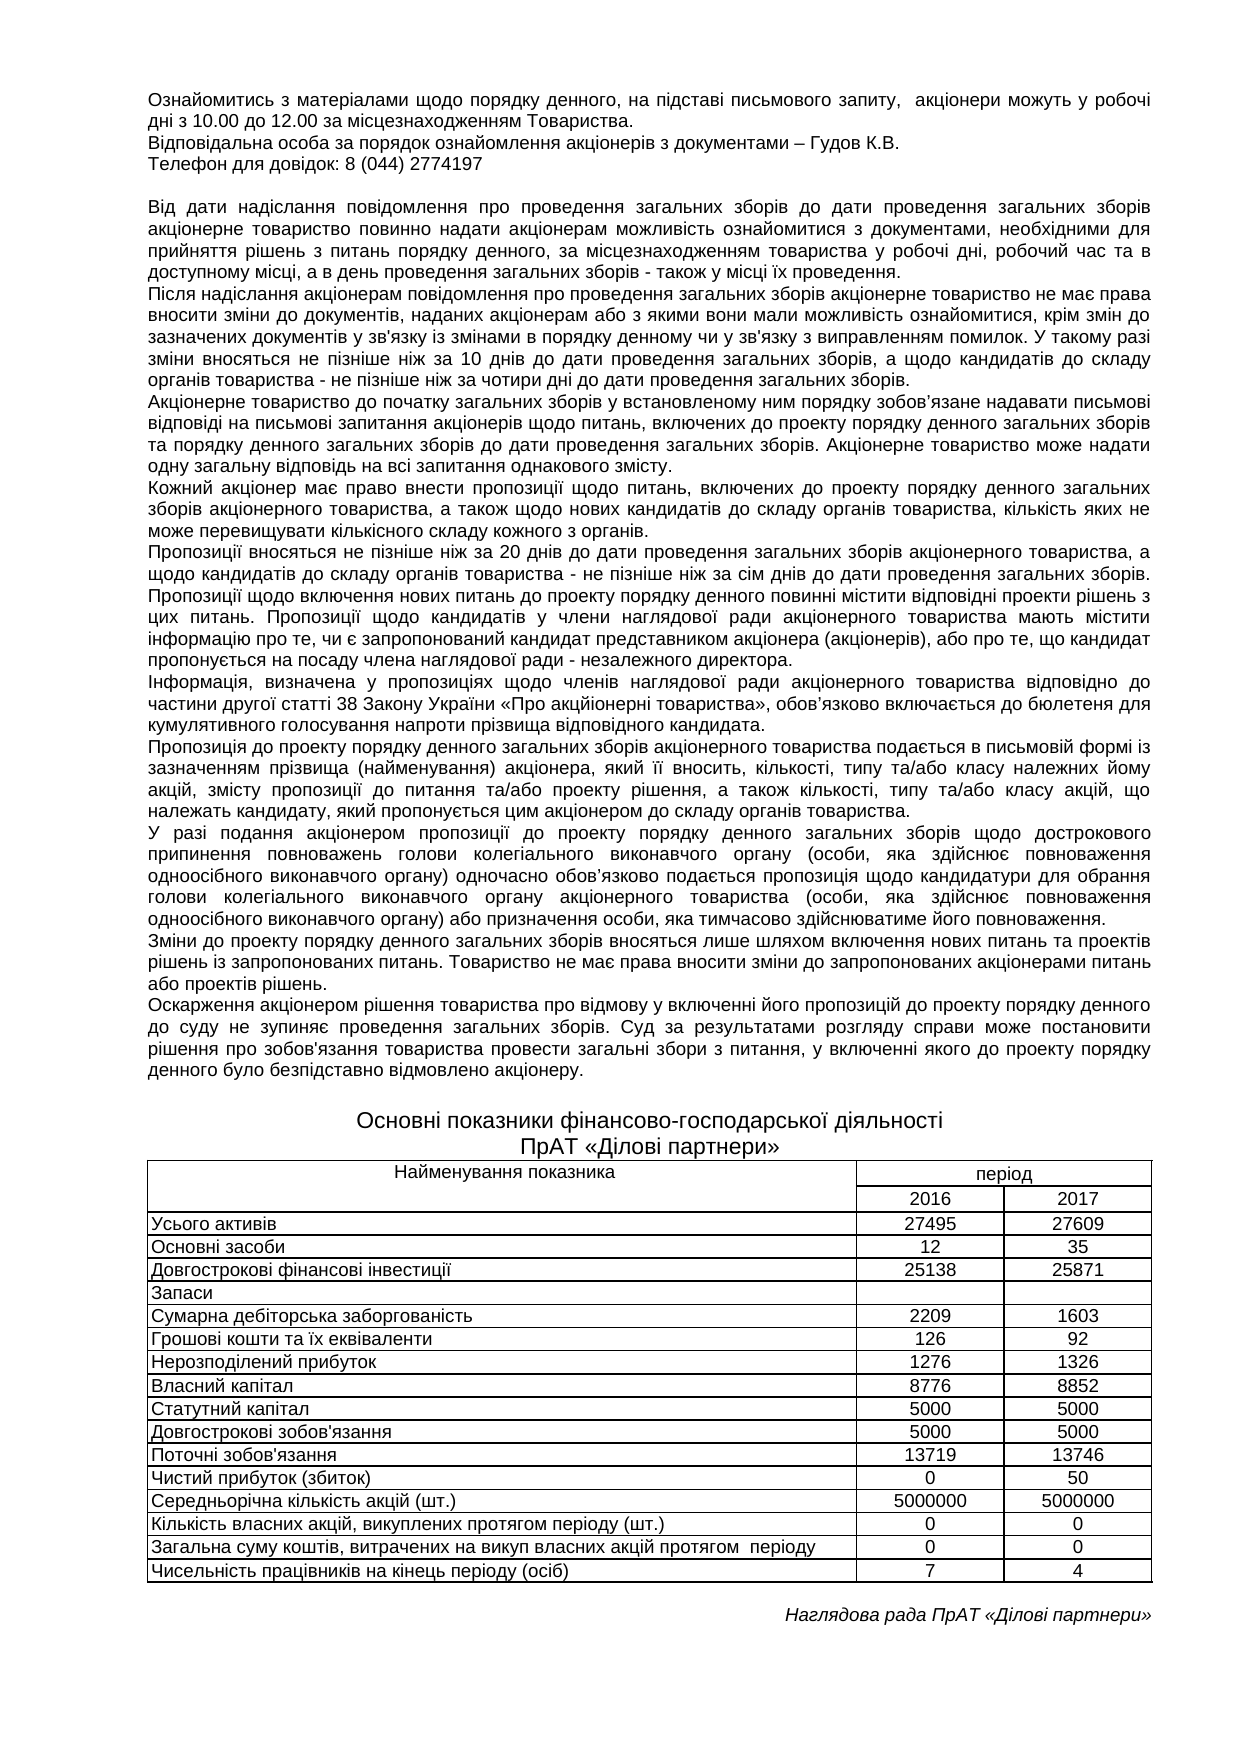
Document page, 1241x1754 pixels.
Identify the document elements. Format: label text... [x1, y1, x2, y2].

table_cell 0 [857, 1467, 1003, 1488]
table_header Найменування показника [148, 1161, 856, 1211]
table_cell Середньорічна кількість акцій (шт.) [148, 1490, 856, 1512]
text Кожний акціонер має право внести пропозиції щодо питань, включених до проекту порядку денного загальних зборів акціонерного товариства, а також щодо нових кандидатів до складу органів товариства, кількість яких не може перевищувати кількісного складу кожного з органів. [148, 477, 1152, 541]
table_cell Основні засоби [148, 1236, 856, 1257]
table_cell 27609 [1005, 1213, 1151, 1234]
table_cell 5000 [857, 1398, 1003, 1419]
table_cell [857, 1282, 1003, 1303]
table_cell 7 [857, 1560, 1003, 1581]
text Наглядова рада ПрАТ «Ділові партнери» [148, 1604, 1152, 1626]
table_cell 13719 [857, 1444, 1003, 1465]
table_cell 2209 [857, 1305, 1003, 1327]
table_cell 1326 [1005, 1351, 1151, 1373]
table_header період [857, 1161, 1151, 1185]
table_cell Чистий прибуток (збиток) [148, 1467, 856, 1488]
table_cell 50 [1005, 1467, 1151, 1488]
text Акціонерне товариство до початку загальних зборів у встановленому ним порядку зобов’язане надавати письмові відповіді на письмові запитання акціонерів щодо питань, включених до проекту порядку денного загальних зборів та порядку денного загальних зборів до дати проведення загальних зборів. Акціонерне товариство може надати одну загальну відповідь на всі запитання однакового змісту. [148, 390, 1152, 477]
text Від дати надіслання повідомлення про проведення загальних зборів до дати проведення загальних зборів акціонерне товариство повинно надати акціонерам можливість ознайомитися з документами, необхідними для прийняття рішень з питань порядку денного, за місцезнаходженням товариства у робочі дні, робочий час та в доступному місці, а в день проведення загальних зборів - також у місці їх проведення. [148, 196, 1152, 283]
text Ознайомитись з матеріалами щодо порядку денного, на підставі письмового запиту, акціонери можуть у робочі дні з 10.00 до 12.00 за місцезнаходженням Товариства. [148, 88, 1152, 132]
table_cell 5000 [1005, 1398, 1151, 1419]
table_cell Кількість власних акцій, викуплених протягом періоду (шт.) [148, 1513, 856, 1535]
table_cell Запаси [148, 1282, 856, 1303]
table_cell [1005, 1282, 1151, 1303]
table_cell 0 [857, 1513, 1003, 1535]
table_cell Грошові кошти та їх еквіваленти [148, 1328, 856, 1350]
table_cell Усього активів [148, 1213, 856, 1234]
table_cell Статутний капітал [148, 1398, 856, 1419]
table_cell 126 [857, 1328, 1003, 1350]
text Відповідальна особа за порядок ознайомлення акціонерів з документами – Гудов К.В. [148, 132, 1152, 153]
text Телефон для довідок: 8 (044) 2774197 [148, 153, 1152, 175]
table_cell 8852 [1005, 1375, 1151, 1396]
table_cell 25138 [857, 1259, 1003, 1280]
table_cell 5000 [1005, 1421, 1151, 1442]
text ПрАТ «Ділові партнери» [148, 1133, 1152, 1159]
table_cell 1276 [857, 1351, 1003, 1373]
text Інформація, визначена у пропозиціях щодо членів наглядової ради акціонерного товариства відповідно до частини другої статті 38 Закону України «Про акцйіонерні товариства», обов’язково включається до бюлетеня для кумулятивного голосування напроти прізвища відповідного кандидата. [148, 671, 1152, 735]
text Оскарження акціонером рішення товариства про відмову у включенні його пропозицій до проекту порядку денного до суду не зупиняє проведення загальних зборів. Суд за результатами розгляду справи може постановити рішення про зобов'язання товариства провести загальні збори з питання, у включенні якого до проекту порядку денного було безпідставно відмовлено акціонеру. [148, 994, 1152, 1080]
table_cell 27495 [857, 1213, 1003, 1234]
table_cell 0 [1005, 1513, 1151, 1535]
table_cell 12 [857, 1236, 1003, 1257]
table_cell 92 [1005, 1328, 1151, 1350]
text Після надіслання акціонерам повідомлення про проведення загальних зборів акціонерне товариство не має права вносити зміни до документів, наданих акціонерам або з якими вони мали можливість ознайомитися, крім змін до зазначених документів у зв'язку із змінами в порядку денному чи у зв'язку з виправленням помилок. У такому разі зміни вносяться не пізніше ніж за 10 днів до дати проведення загальних зборів, а щодо кандидатів до складу органів товариства - не пізніше ніж за чотири дні до дати проведення загальних зборів. [148, 283, 1152, 390]
table_cell Власний капітал [148, 1375, 856, 1396]
text У разі подання акціонером пропозиції до проекту порядку денного загальних зборів щодо дострокового припинення повноважень голови колегіального виконавчого органу (особи, яка здійснює повноваження одноосібного виконавчого органу) одночасно обов’язково подається пропозиція щодо кандидатури для обрання голови колегіального виконавчого органу акціонерного товариства (особи, яка здійснює повноваження одноосібного виконавчого органу) або призначення особи, яка тимчасово здійснюватиме його повноваження. [148, 822, 1152, 929]
table_cell 4 [1005, 1560, 1151, 1581]
text Основні показники фінансово-господарської діяльності [148, 1107, 1152, 1133]
table_cell 5000000 [1005, 1490, 1151, 1512]
table_cell 5000000 [857, 1490, 1003, 1512]
table_cell Загальна суму коштів, витрачених на викуп власних акцій протягом періоду [148, 1536, 856, 1558]
table_cell Чисельність працівників на кінець періоду (осіб) [148, 1560, 856, 1581]
table_cell 2017 [1005, 1187, 1151, 1211]
table_cell Нерозподілений прибуток [148, 1351, 856, 1373]
table_cell Довгострокові фінансові інвестиції [148, 1259, 856, 1280]
table_cell 13746 [1005, 1444, 1151, 1465]
text Пропозиція до проекту порядку денного загальних зборів акціонерного товариства подається в письмовій формі із зазначенням прізвища (найменування) акціонера, який її вносить, кількості, типу та/або класу належних йому акцій, змісту пропозиції до питання та/або проекту рішення, а також кількості, типу та/або класу акцій, що належать кандидату, який пропонується цим акціонером до складу органів товариства. [148, 735, 1152, 822]
text Зміни до проекту порядку денного загальних зборів вносяться лише шляхом включення нових питань та проектів рішень із запропонованих питань. Товариство не має права вносити зміни до запропонованих акціонерами питань або проектів рішень. [148, 929, 1152, 994]
table_cell 8776 [857, 1375, 1003, 1396]
table_cell 35 [1005, 1236, 1151, 1257]
table_cell Поточні зобов'язання [148, 1444, 856, 1465]
table_cell 0 [857, 1536, 1003, 1558]
table_cell 25871 [1005, 1259, 1151, 1280]
text Пропозиції вносяться не пізніше ніж за 20 днів до дати проведення загальних зборів акціонерного товариства, а щодо кандидатів до складу органів товариства - не пізніше ніж за сім днів до дати проведення загальних зборів. Пропозиції щодо включення нових питань до проекту порядку денного повинні містити відповідні проекти рішень з цих питань. Пропозиції щодо кандидатів у члени наглядової ради акціонерного товариства мають містити інформацію про те, чи є запропонований кандидат представником акціонера (акціонерів), або про те, що кандидат пропонується на посаду члена наглядової ради - незалежного директора. [148, 541, 1152, 671]
table_cell 0 [1005, 1536, 1151, 1558]
table_cell 1603 [1005, 1305, 1151, 1327]
table_cell Сумарна дебіторська заборгованість [148, 1305, 856, 1327]
table_cell Довгострокові зобов'язання [148, 1421, 856, 1442]
table_cell 5000 [857, 1421, 1003, 1442]
table_cell 2016 [857, 1187, 1003, 1211]
